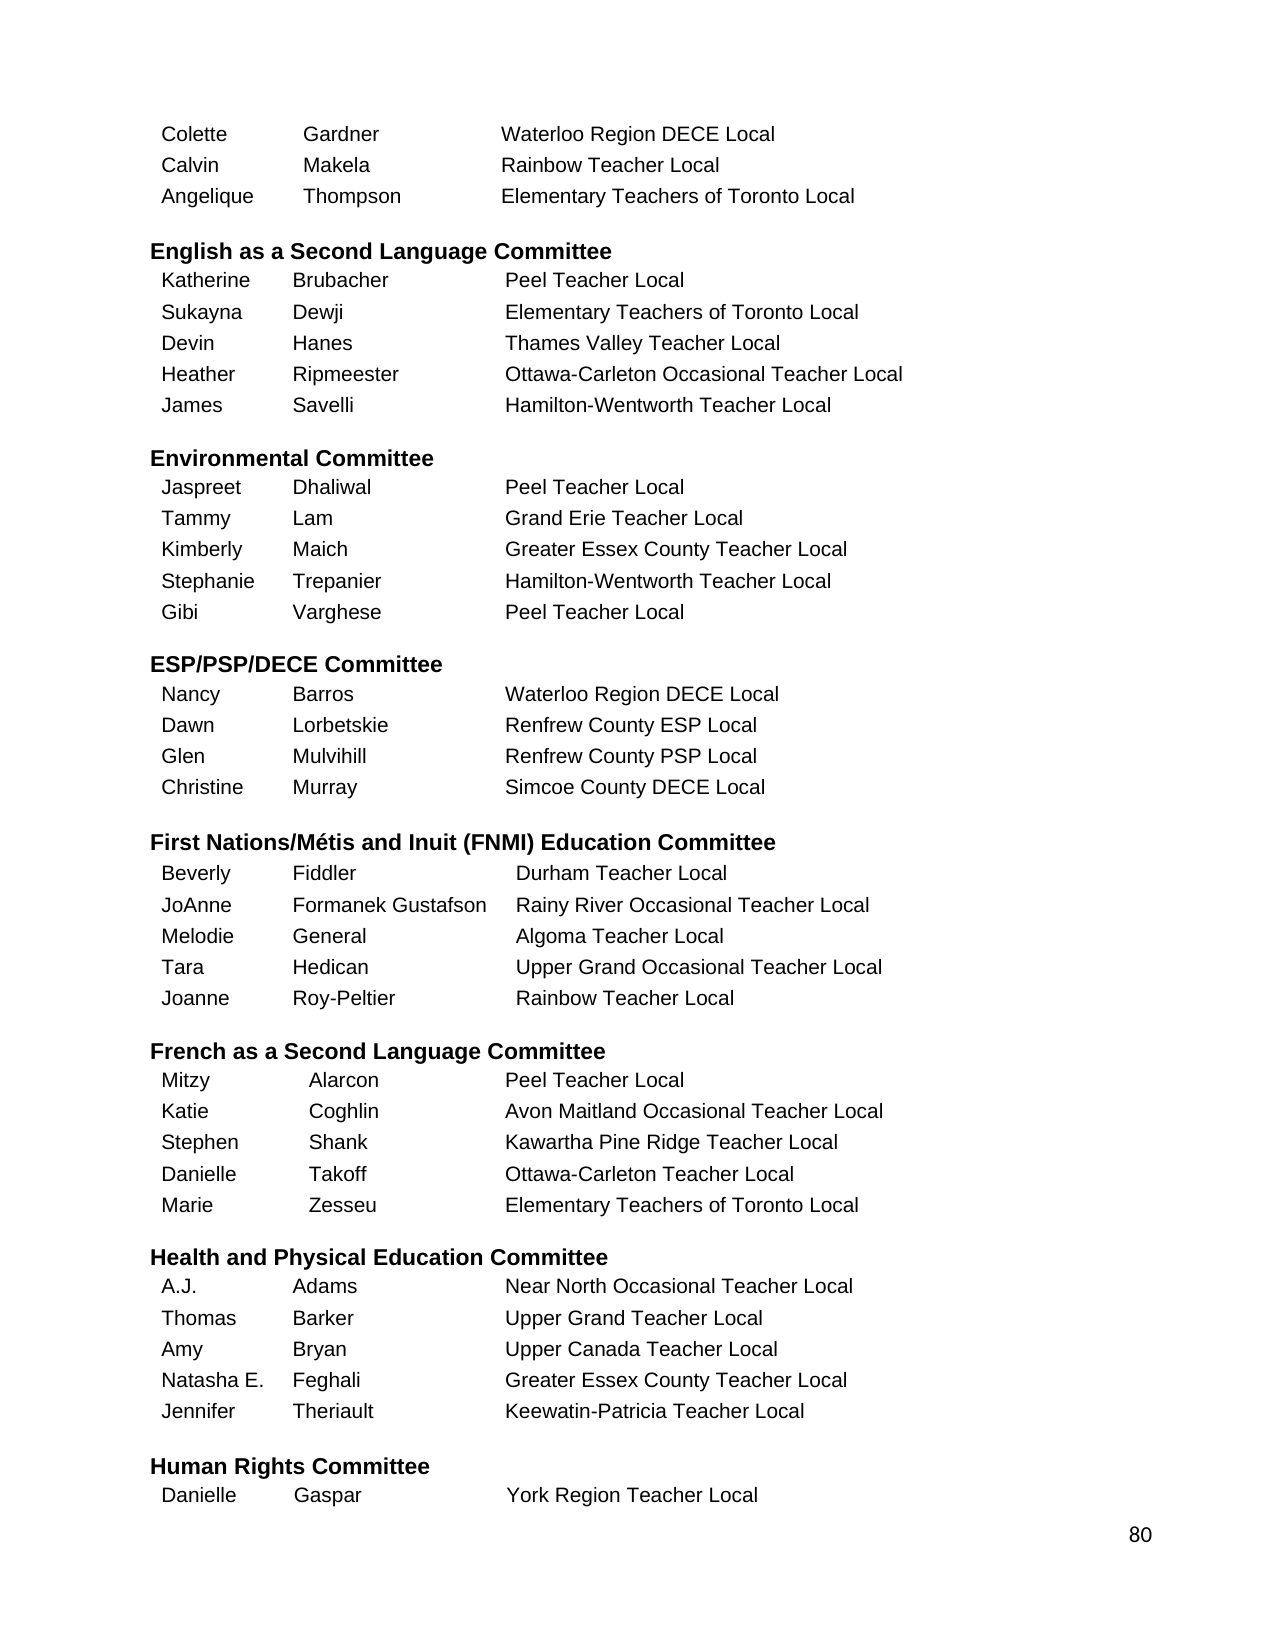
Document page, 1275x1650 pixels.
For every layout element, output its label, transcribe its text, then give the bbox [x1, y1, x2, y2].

table_cell Waterloo Region DECE Local [490, 118, 894, 149]
table_cell Danielle [150, 1158, 297, 1189]
table_cell Elementary Teachers of Toronto Local [490, 181, 894, 212]
table_cell Tara [150, 951, 281, 982]
table_cell Formanek Gustafson [281, 889, 504, 920]
table_cell Stephanie [150, 565, 281, 596]
table_cell Dawn [150, 709, 281, 740]
table_cell Devin [150, 327, 281, 358]
table_header Katherine [150, 265, 281, 296]
table_cell Mulvihill [281, 740, 494, 771]
table_cell Varghese [281, 596, 494, 627]
text ESP/PSP/DECE Committee [150, 651, 1152, 678]
table_cell Hedican [281, 951, 504, 982]
table_cell Christine [150, 771, 281, 803]
table_cell Theriault [281, 1396, 494, 1427]
table_cell Colette [150, 118, 292, 149]
table_cell Tammy [150, 503, 281, 534]
table_cell Shank [297, 1127, 494, 1158]
table_cell Zesseu [297, 1189, 494, 1220]
table_cell Barker [281, 1302, 494, 1333]
table_cell Kawartha Pine Ridge Teacher Local [494, 1127, 964, 1158]
table_cell General [281, 920, 504, 951]
table_cell Upper Grand Occasional Teacher Local [504, 951, 964, 982]
table_cell Gardner [292, 118, 489, 149]
table_cell JoAnne [150, 889, 281, 920]
table_cell Avon Maitland Occasional Teacher Local [494, 1095, 964, 1127]
table_cell Glen [150, 740, 281, 771]
table_cell Coghlin [297, 1095, 494, 1127]
table_cell Bryan [281, 1333, 494, 1364]
table_header Peel Teacher Local [494, 1064, 964, 1095]
table_cell Upper Canada Teacher Local [494, 1333, 964, 1364]
table_cell Renfrew County ESP Local [494, 709, 964, 740]
table_cell Thames Valley Teacher Local [494, 327, 964, 358]
table_header Brubacher [281, 265, 494, 296]
table_cell Kimberly [150, 534, 281, 565]
text Human Rights Committee [150, 1453, 1152, 1479]
table_header Gaspar [282, 1480, 495, 1511]
text English as a Second Language Committee [150, 238, 1152, 264]
text First Nations/Métis and Inuit (FNMI) Education Committee [150, 829, 1152, 855]
table_cell Thompson [292, 181, 489, 212]
table_cell Hamilton-Wentworth Teacher Local [494, 390, 964, 421]
table_cell Amy [150, 1333, 281, 1364]
table_header Waterloo Region DECE Local [494, 678, 964, 709]
table_cell Melodie [150, 920, 281, 951]
table_cell Rainbow Teacher Local [504, 983, 964, 1014]
table_cell Lam [281, 503, 494, 534]
table_cell Grand Erie Teacher Local [494, 503, 964, 534]
table_cell Hanes [281, 327, 494, 358]
table_cell Calvin [150, 149, 292, 181]
table_cell Peel Teacher Local [494, 596, 964, 627]
text Environmental Committee [150, 445, 1152, 471]
table_header Adams [281, 1271, 494, 1302]
table_cell Hamilton-Wentworth Teacher Local [494, 565, 964, 596]
table_cell Trepanier [281, 565, 494, 596]
table_cell Makela [292, 149, 489, 181]
table_cell Heather [150, 358, 281, 389]
table_cell Elementary Teachers of Toronto Local [494, 296, 964, 327]
table_cell James [150, 390, 281, 421]
table_cell Murray [281, 771, 494, 803]
text Health and Physical Education Committee [150, 1244, 1152, 1271]
table_cell Marie [150, 1189, 297, 1220]
table_cell Lorbetskie [281, 709, 494, 740]
table_header Fiddler [281, 858, 504, 889]
table_cell Elementary Teachers of Toronto Local [494, 1189, 964, 1220]
table_cell Greater Essex County Teacher Local [494, 534, 964, 565]
table_header Dhaliwal [281, 471, 494, 502]
table_header Near North Occasional Teacher Local [494, 1271, 964, 1302]
table_header Danielle [150, 1480, 282, 1511]
table_header Mitzy [150, 1064, 297, 1095]
table_cell Feghali [281, 1364, 494, 1396]
table_cell Upper Grand Teacher Local [494, 1302, 964, 1333]
table_cell Takoff [297, 1158, 494, 1189]
table_header Barros [281, 678, 494, 709]
table_cell Keewatin-Patricia Teacher Local [494, 1396, 964, 1427]
table_cell Rainbow Teacher Local [490, 149, 894, 181]
table_cell Greater Essex County Teacher Local [494, 1364, 964, 1396]
table_header A.J. [150, 1271, 281, 1302]
table_header Durham Teacher Local [504, 858, 964, 889]
table_header Jaspreet [150, 471, 281, 502]
table_cell Algoma Teacher Local [504, 920, 964, 951]
table_header Beverly [150, 858, 281, 889]
table_cell Ottawa-Carleton Occasional Teacher Local [494, 358, 964, 389]
table_cell Stephen [150, 1127, 297, 1158]
table_cell Ripmeester [281, 358, 494, 389]
table_cell Dewji [281, 296, 494, 327]
table_cell Sukayna [150, 296, 281, 327]
table_header Nancy [150, 678, 281, 709]
table_cell Rainy River Occasional Teacher Local [504, 889, 964, 920]
table_cell Natasha E. [150, 1364, 281, 1396]
table_cell Maich [281, 534, 494, 565]
table_cell Renfrew County PSP Local [494, 740, 964, 771]
table_cell Simcoe County DECE Local [494, 771, 964, 803]
table_header Peel Teacher Local [494, 265, 964, 296]
table_cell Jennifer [150, 1396, 281, 1427]
table_cell Katie [150, 1095, 297, 1127]
table_cell Gibi [150, 596, 281, 627]
table_cell Ottawa-Carleton Teacher Local [494, 1158, 964, 1189]
table_header York Region Teacher Local [495, 1480, 966, 1511]
table_cell Joanne [150, 983, 281, 1014]
table_header Peel Teacher Local [494, 471, 964, 502]
table_cell Roy-Peltier [281, 983, 504, 1014]
table_cell Savelli [281, 390, 494, 421]
table_header Alarcon [297, 1064, 494, 1095]
table_cell Thomas [150, 1302, 281, 1333]
table_cell Angelique [150, 181, 292, 212]
text French as a Second Language Committee [150, 1038, 1152, 1064]
